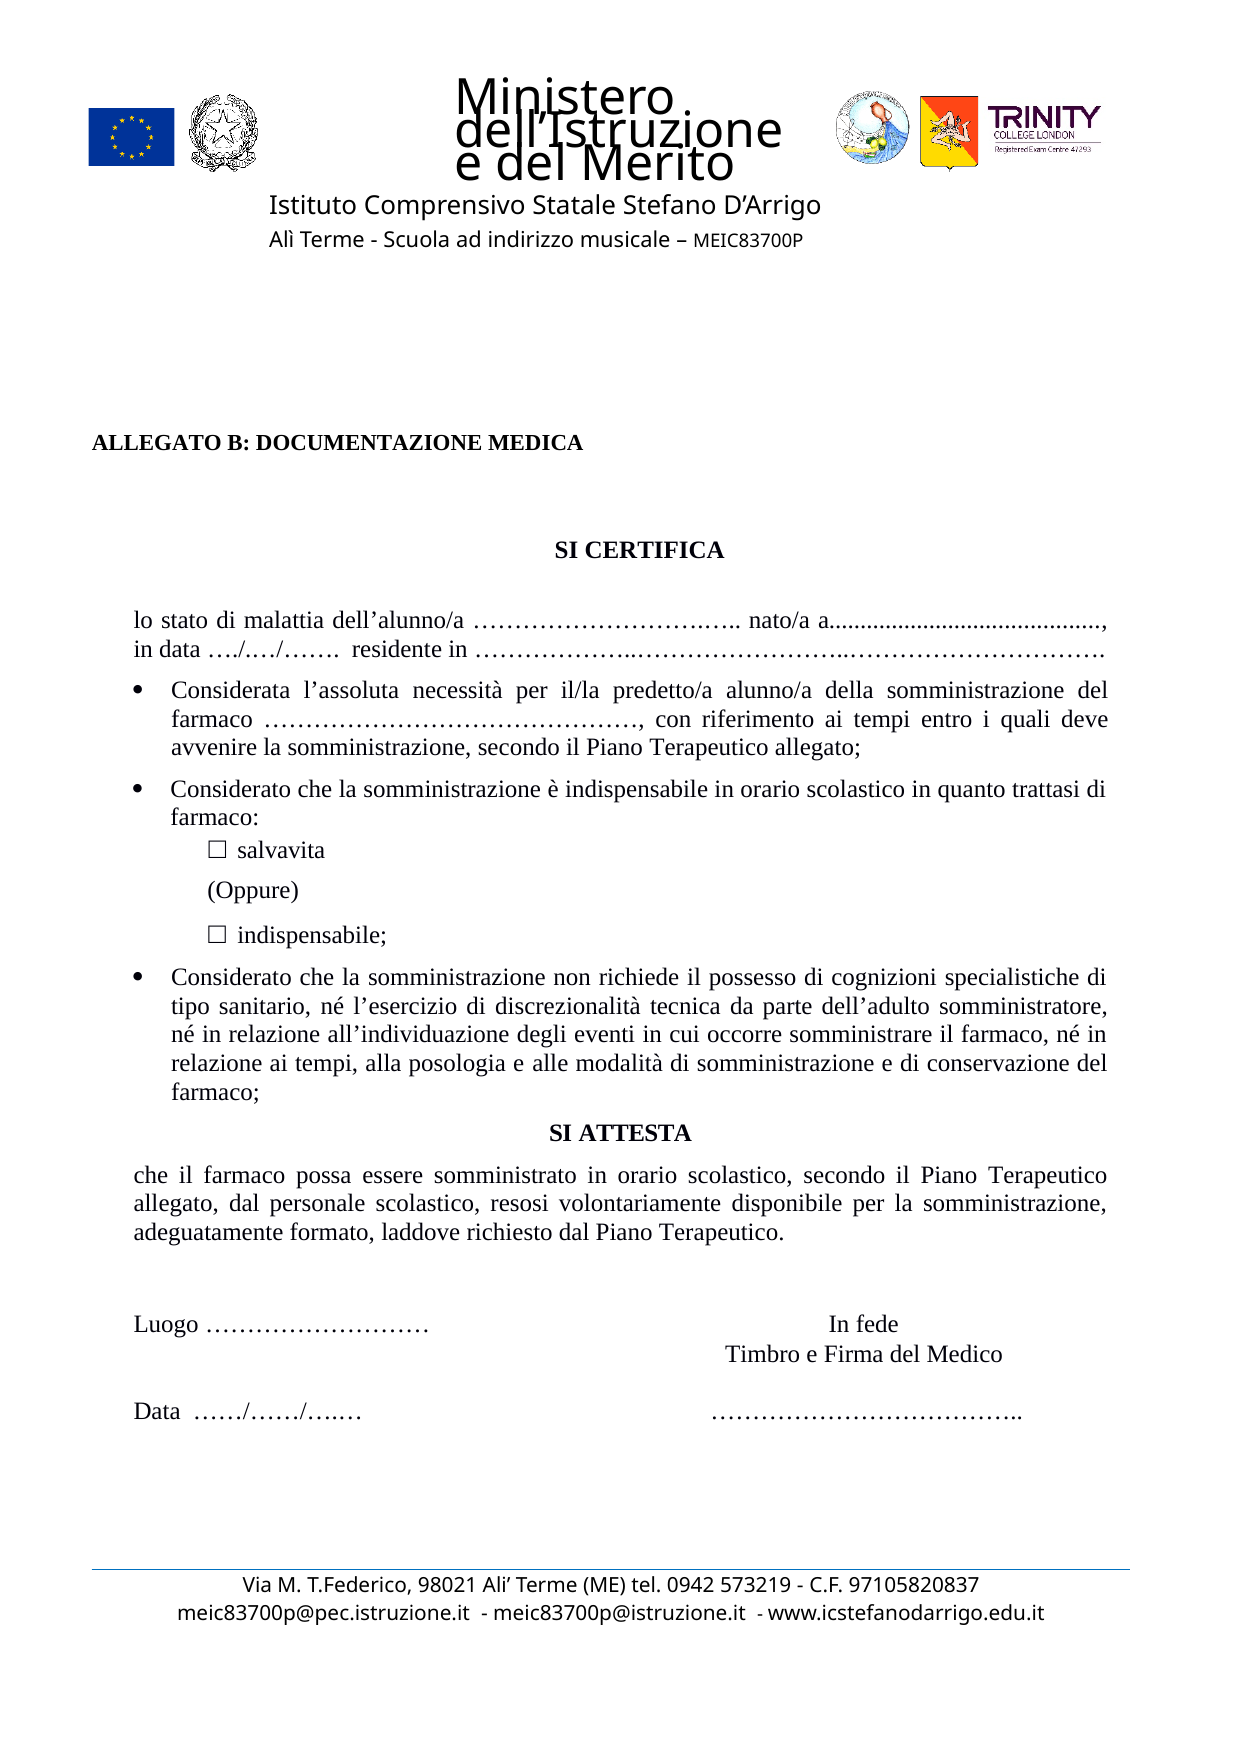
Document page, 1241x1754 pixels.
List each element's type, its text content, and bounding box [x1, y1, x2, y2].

text SI ATTESTA [269, 1118, 972, 1147]
list indispensabile; [208, 916, 1130, 950]
list Considerato che la somministrazione non richiede il possesso di cognizioni specialistiche di tipo sanitario, né l’esercizio di discrezionalità tecnica da parte dell’adulto somministratore, né in relazione all’individuazione degli eventi in cui occorre somministrare il farmaco, né in relazione ai tempi, alla posologia e alle modalità di somministrazione e di conservazione del farmaco; [133, 962, 1108, 1106]
text Ministero dell’Istruzione e del Merito [269, 87, 1130, 187]
list Considerato che la somministrazione è indispensabile in orario scolastico in quanto trattasi di farmaco: [133, 774, 1108, 831]
text ALLEGATO B: DOCUMENTAZIONE MEDICA [92, 429, 1130, 455]
text che il farmaco possa essere somministrato in orario scolastico, secondo il Piano Terapeutico allegato, dal personale scolastico, resosi volontariamente disponibile per la somministrazione, adeguatamente formato, laddove richiesto dal Piano Terapeutico. [133, 1160, 1108, 1246]
text Data ……/……/….… ……………………………….. [133, 1396, 1130, 1425]
text Luogo ……………………… In fede [133, 1251, 1066, 1338]
picture [189, 94, 258, 172]
text lo stato di malattia dell’alunno/a ……………………….….. nato/a a , [133, 605, 1130, 634]
text in data …./.…/……. residente in ………………..……………………..…………………………. [133, 634, 1130, 662]
picture [920, 96, 1107, 172]
list Considerata l’assoluta necessità per il/la predetto/a alunno/a della somministrazione del farmaco ………………………………………, con riferimento ai tempi entro i quali deve avvenire la somministrazione, secondo il Piano Terapeutico allegato; [133, 675, 1108, 761]
text Istituto Comprensivo Statale Stefano D’Arrigo [269, 187, 1130, 221]
picture [832, 89, 912, 166]
text Alì Terme - Scuola ad indirizzo musicale – MEIC83700P [269, 221, 1130, 254]
text Timbro e Firma del Medico [725, 1339, 1130, 1367]
list salvavita (Oppure) [207, 831, 327, 904]
text SI CERTIFICA [269, 535, 1010, 563]
picture [88, 108, 175, 166]
